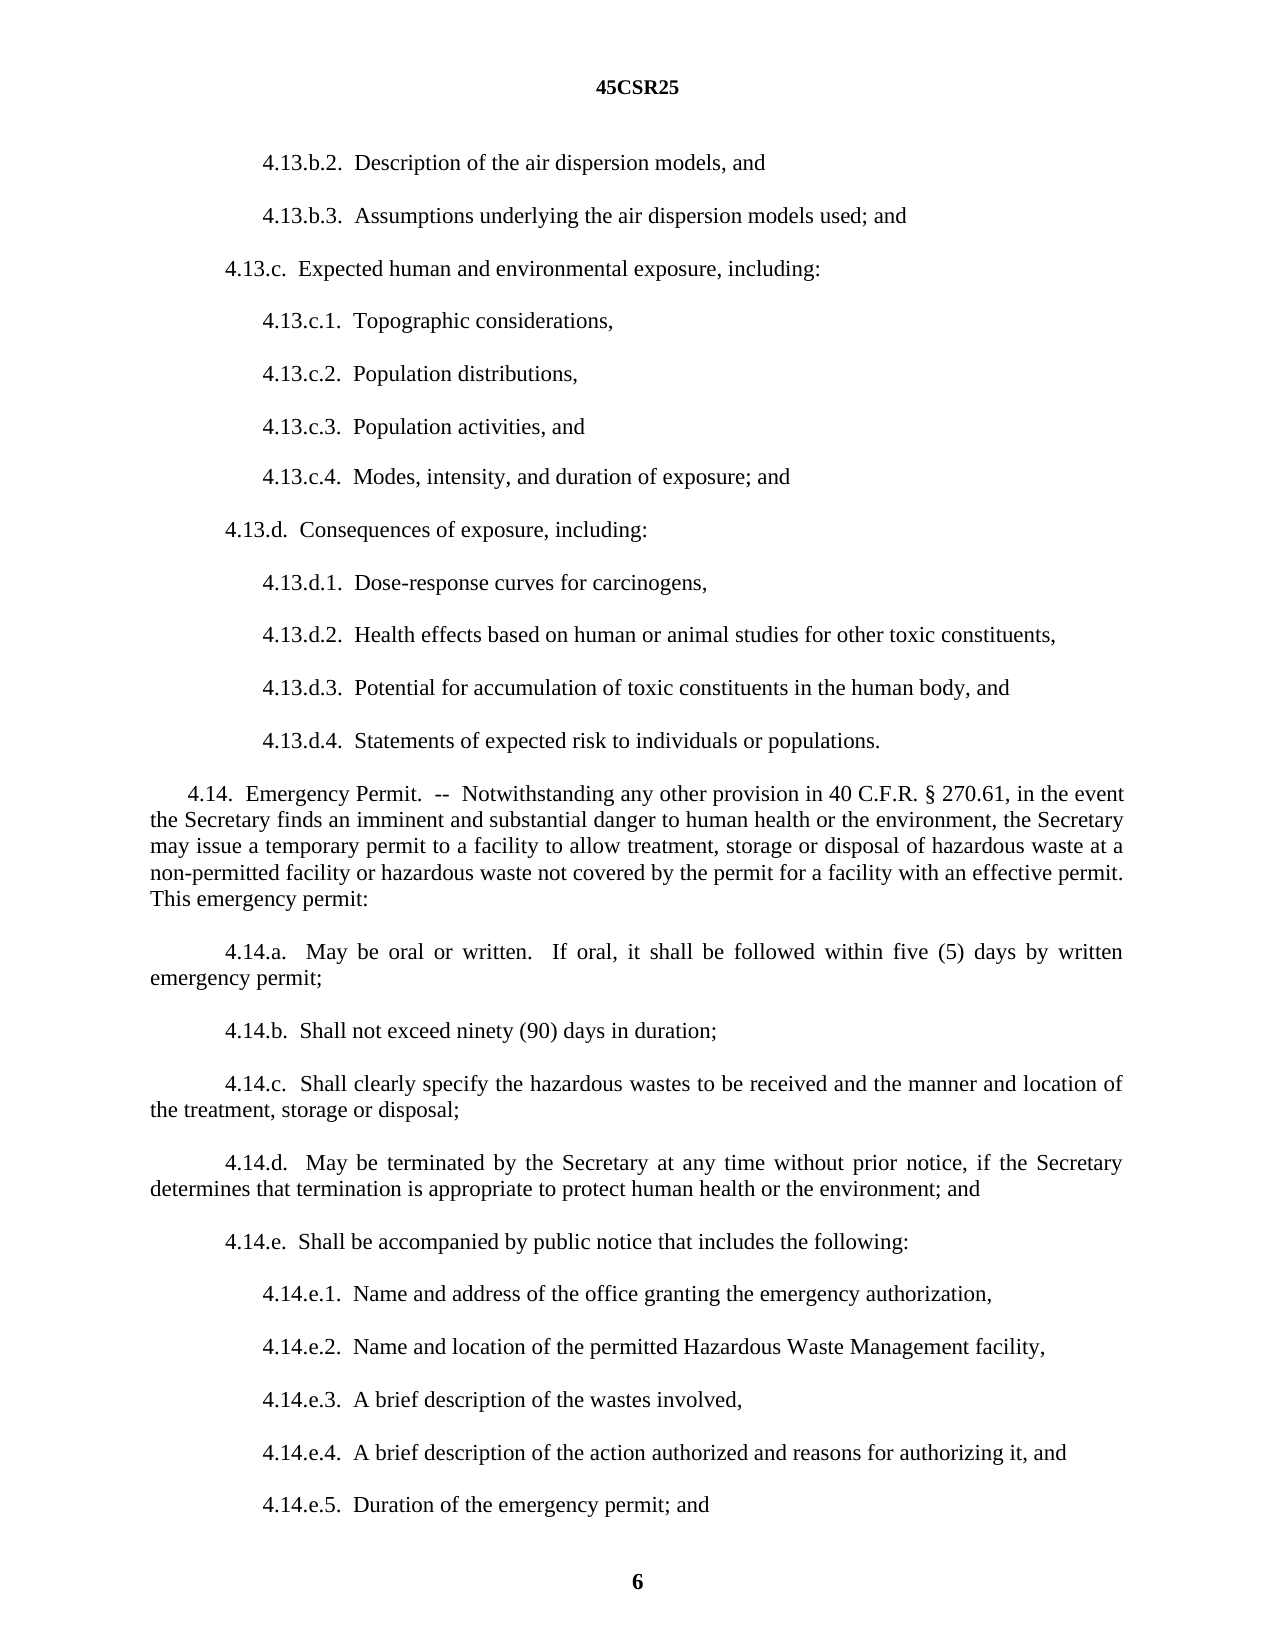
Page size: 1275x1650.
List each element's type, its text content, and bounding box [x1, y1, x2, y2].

text 4.14.c. Shall clearly specify the hazardous wastes to be received and the manner and location of the treatment, storage or disposal; [150, 1069, 1125, 1122]
text 4.14.a. May be oral or written. If oral, it shall be followed within five (5) days by written emergency permit; [150, 938, 1125, 991]
text 4.13.c.2. Population distributions, [150, 360, 1125, 387]
text 4.14.e.3. A brief description of the wastes involved, [150, 1386, 1125, 1412]
text 4.13.c.3. Population activities, and [150, 413, 1125, 439]
text 4.14.b. Shall not exceed ninety (90) days in duration; [150, 1017, 1125, 1043]
text 4.14. Emergency Permit. -- Notwithstanding any other provision in 40 C.F.R. § 270.61, in the event the Secretary finds an imminent and substantial danger to human health or the environment, the Secretary may issue a temporary permit to a facility to allow treatment, storage or disposal of hazardous waste at a non-permitted facility or hazardous waste not covered by the permit for a facility with an effective permit. This emergency permit: [150, 780, 1125, 911]
text 4.14.d. May be terminated by the Secretary at any time without prior notice, if the Secretary determines that termination is appropriate to protect human health or the environment; and [150, 1149, 1125, 1201]
text 4.13.d.4. Statements of expected risk to individuals or populations. [150, 727, 1125, 753]
text 4.13.d.3. Potential for accumulation of toxic constituents in the human body, and [150, 674, 1125, 701]
text 4.14.e.2. Name and location of the permitted Hazardous Waste Management facility, [150, 1333, 1125, 1359]
text 4.13.c. Expected human and environmental exposure, including: [150, 255, 1125, 281]
text 4.13.d.2. Health effects based on human or animal studies for other toxic constituents, [150, 622, 1125, 648]
text 4.13.d.1. Dose-response curves for carcinogens, [150, 569, 1125, 595]
text 4.13.b.2. Description of the air dispersion models, and [150, 149, 1125, 176]
text 4.13.d. Consequences of exposure, including: [150, 516, 1125, 542]
text 4.13.b.3. Assumptions underlying the air dispersion models used; and [150, 202, 1125, 228]
text 4.14.e. Shall be accompanied by public notice that includes the following: [150, 1228, 1125, 1254]
text 4.14.e.1. Name and address of the office granting the emergency authorization, [150, 1280, 1125, 1307]
text 4.13.c.4. Modes, intensity, and duration of exposure; and [150, 463, 1125, 490]
text 4.13.c.1. Topographic considerations, [150, 308, 1125, 334]
text 4.14.e.4. A brief description of the action authorized and reasons for authorizing it, and [150, 1438, 1125, 1465]
text 4.14.e.5. Duration of the emergency permit; and [150, 1491, 1125, 1518]
